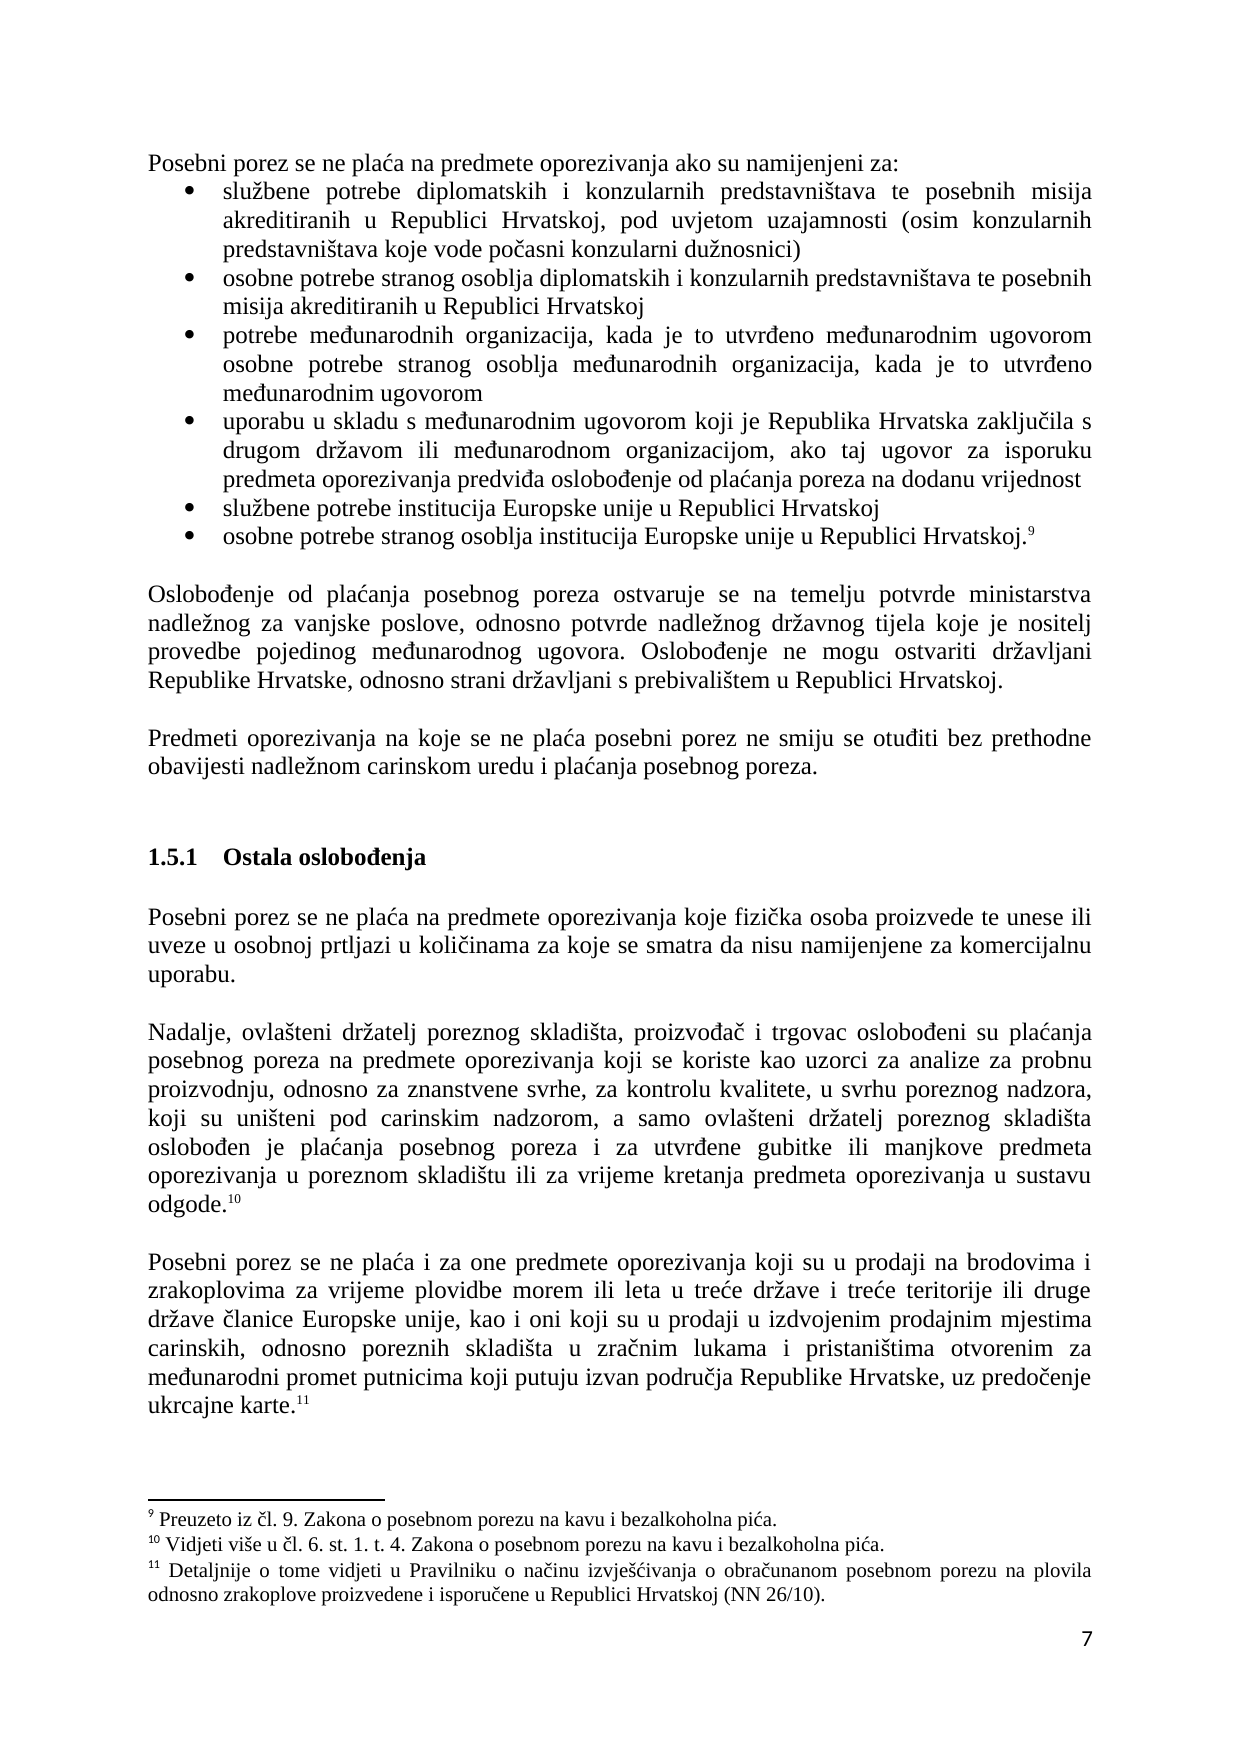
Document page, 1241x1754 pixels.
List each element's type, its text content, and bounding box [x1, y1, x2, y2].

list osobne potrebe stranog osoblja institucija Europske unije u Republici Hrvatskoj. [185, 521, 1093, 550]
list uporabu u skladu s međunarodnim ugovorom koji je Republika Hrvatska zaključila s drugom državom ili međunarodnom organizacijom, ako taj ugovor za isporuku predmeta oporezivanja predviđa oslobođenje od plaćanja poreza na dodanu vrijednost [185, 406, 1093, 493]
list potrebe međunarodnih organizacija, kada je to utvrđeno međunarodnim ugovorom osobne potrebe stranog osoblja međunarodnih organizacija, kada je to utvrđeno međunarodnim ugovorom [185, 320, 1093, 406]
list službene potrebe diplomatskih i konzularnih predstavništava te posebnih misija akreditiranih u Republici Hrvatskoj, pod uvjetom uzajamnosti (osim konzularnih predstavništava koje vode počasni konzularni dužnosnici) [185, 176, 1093, 263]
text Oslobođenje od plaćanja posebnog poreza ostvaruje se na temelju potvrde ministarstva nadležnog za vanjske poslove, odnosno potvrde nadležnog državnog tijela koje je nositelj provedbe pojedinog međunarodnog ugovora. Oslobođenje ne mogu ostvariti državljani Republike Hrvatske, odnosno strani državljani s prebivalištem u Republici Hrvatskoj. [148, 579, 1093, 694]
subtitle Ostala oslobođenja [148, 842, 1093, 871]
text Predmeti oporezivanja na koje se ne plaća posebni porez ne smiju se otuđiti bez prethodne obavijesti nadležnom carinskom uredu i plaćanja posebnog poreza. [148, 723, 1093, 780]
text Posebni porez se ne plaća i za one predmete oporezivanja koji su u prodaji na brodovima i zrakoplovima za vrijeme plovidbe morem ili leta u treće države i treće teritorije ili druge države članice Europske unije, kao i oni koji su u prodaji u izdvojenim prodajnim mjestima carinskih, odnosno poreznih skladišta u zračnim lukama i pristaništima otvorenim za međunarodni promet putnicima koji putuju izvan područja Republike Hrvatske, uz predočenje ukrcajne karte. [148, 1247, 1093, 1419]
text Posebni porez se ne plaća na predmete oporezivanja koje fizička osoba proizvede te unese ili uveze u osobnoj prtljazi u količinama za koje se smatra da nisu namijenjene za komercijalnu uporabu. [148, 902, 1093, 988]
list službene potrebe institucija Europske unije u Republici Hrvatskoj [185, 493, 1093, 521]
text Nadalje, ovlašteni držatelj poreznog skladišta, proizvođač i trgovac oslobođeni su plaćanja posebnog poreza na predmete oporezivanja koji se koriste kao uzorci za analize za probnu proizvodnju, odnosno za znanstvene svrhe, za kontrolu kvalitete, u svrhu poreznog nadzora, koji su uništeni pod carinskim nadzorom, a samo ovlašteni držatelj poreznog skladišta oslobođen je plaćanja posebnog poreza i za utvrđene gubitke ili manjkove predmeta oporezivanja u poreznom skladištu ili za vrijeme kretanja predmeta oporezivanja u sustavu odgode. [148, 1017, 1093, 1218]
list osobne potrebe stranog osoblja diplomatskih i konzularnih predstavništava te posebnih misija akreditiranih u Republici Hrvatskoj [185, 263, 1093, 320]
text Posebni porez se ne plaća na predmete oporezivanja ako su namijenjeni za: [148, 148, 1093, 176]
